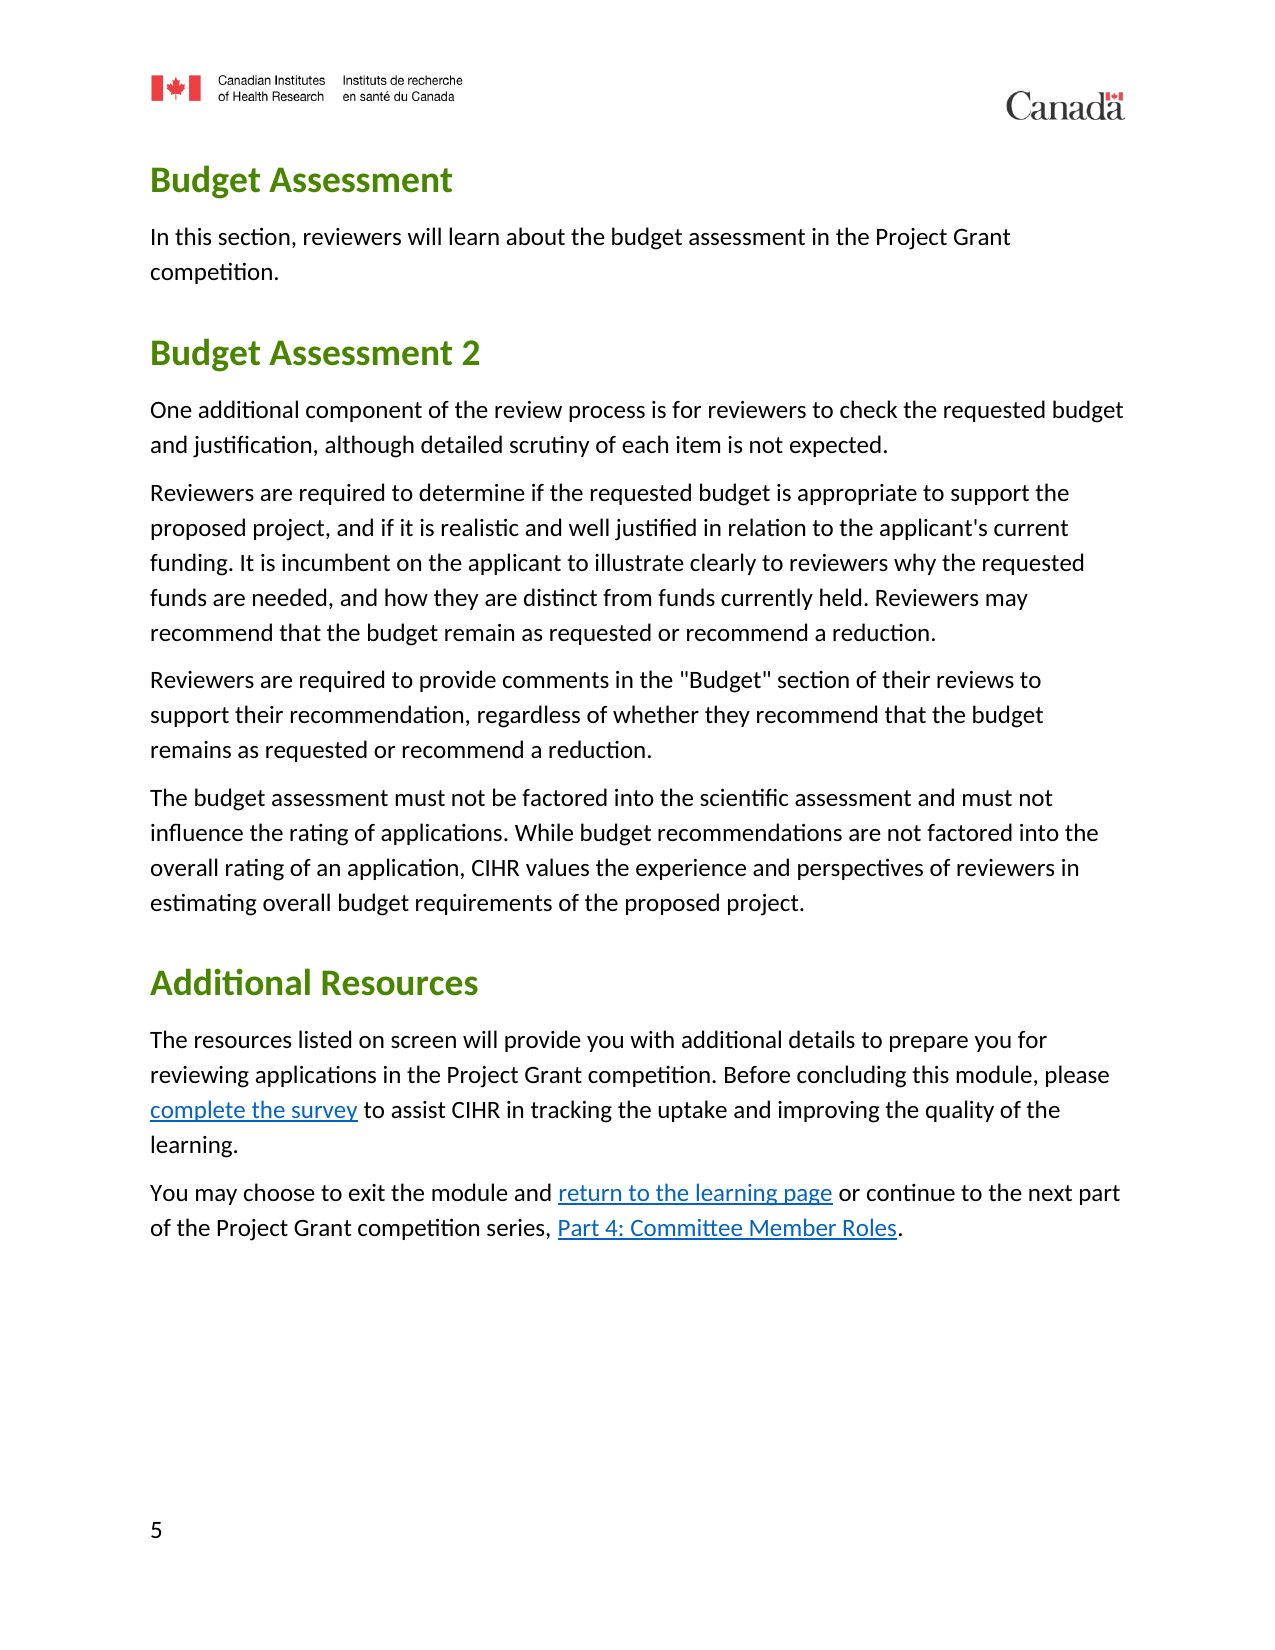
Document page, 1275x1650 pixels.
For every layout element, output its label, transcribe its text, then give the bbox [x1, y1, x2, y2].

text One additional component of the review process is for reviewers to check the requested budget and justification, although detailed scrutiny of each item is not expected. [150, 394, 1125, 460]
text The resources listed on screen will provide you with additional details to prepare you for reviewing applications in the Project Grant competition. Before concluding this module, please complete the survey to assist CIHR in tracking the uptake and improving the quality of the learning. [150, 1024, 1125, 1160]
subtitle Additional Resources [150, 959, 1125, 1005]
text In this section, reviewers will learn about the budget assessment in the Project Grant competition. [150, 222, 1125, 287]
subtitle Budget Assessment 2 [150, 329, 1125, 375]
text You may choose to exit the module and return to the learning page or continue to the next part of the Project Grant competition series, Part 4: Committee Member Roles. [150, 1177, 1125, 1242]
text Reviewers are required to provide comments in the "Budget" section of their reviews to support their recommendation, regardless of whether they recommend that the budget remains as requested or recommend a reduction. [150, 664, 1125, 765]
text Reviewers are required to determine if the requested budget is appropriate to support the proposed project, and if it is realistic and well justified in relation to the applicant's current funding. It is incumbent on the applicant to illustrate clearly to reviewers why the requested funds are needed, and how they are distinct from funds currently held. Reviewers may recommend that the budget remain as requested or recommend a reduction. [150, 477, 1125, 647]
subtitle Budget Assessment [150, 156, 1125, 202]
picture [150, 75, 466, 102]
picture [995, 76, 1133, 136]
text The budget assessment must not be factored into the scientific assessment and must not influence the rating of applications. While budget recommendations are not factored into the overall rating of an application, CIHR values the experience and perspectives of reviewers in estimating overall budget requirements of the proposed project. [150, 782, 1125, 917]
